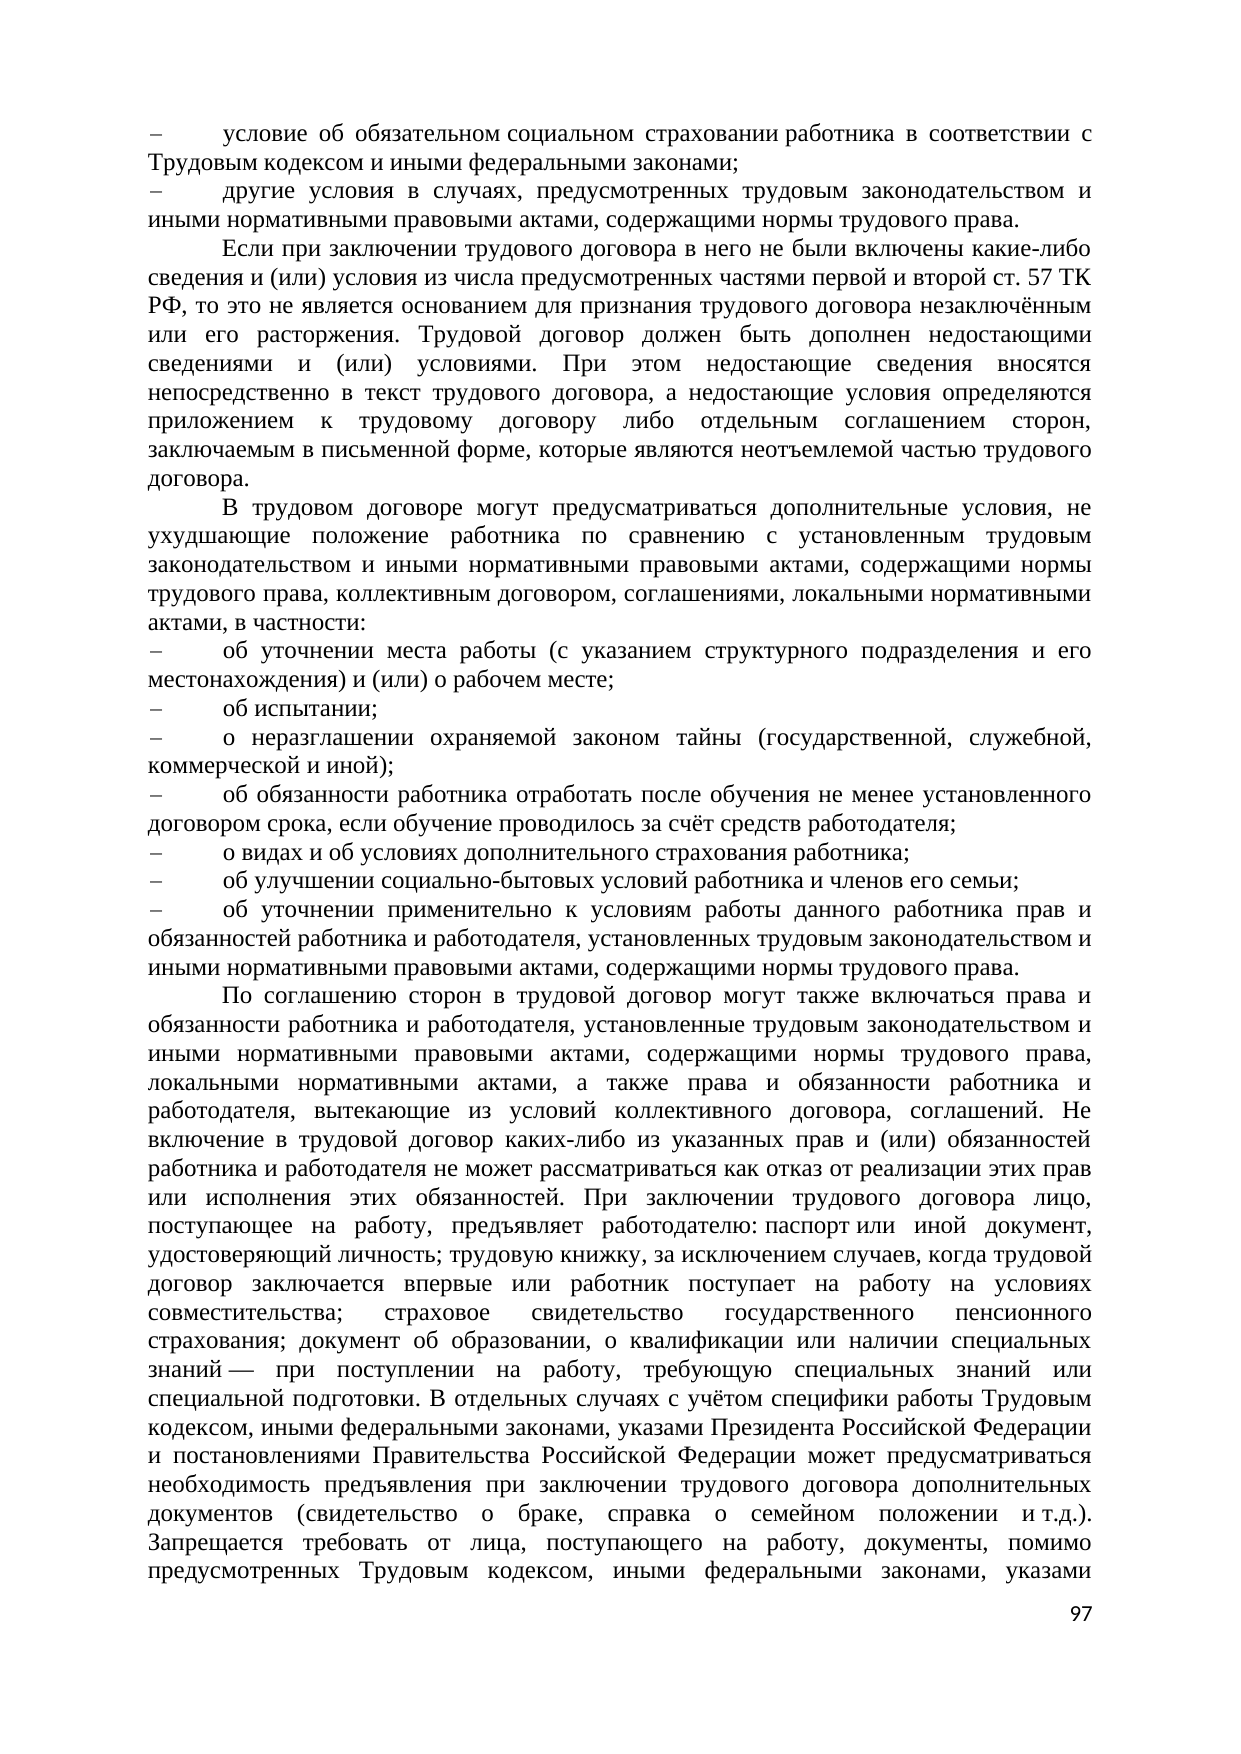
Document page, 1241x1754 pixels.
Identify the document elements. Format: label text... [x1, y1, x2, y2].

text В трудовом договоре могут предусматриваться дополнительные условия, не ухудшающие положение работника по сравнению с установленным трудовым законодательством и иными нормативными правовыми актами, содержащими нормы трудового права, коллективным договором, соглашениями, локальными нормативными актами, в частности: [148, 492, 1092, 636]
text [148, 981, 1092, 1584]
list об испытании; [148, 693, 1092, 722]
list другие условия в случаях, предусмотренных трудовым законодательством и иными нормативными правовыми актами, содержащими нормы трудового права. [148, 176, 1092, 233]
list об обязанности работника отработать после обучения не менее установленного договором срока, если обучение проводилось за счёт средств работодателя; [148, 779, 1092, 837]
list об улучшении социально-бытовых условий работника и членов его семьи; [148, 866, 1092, 894]
list об уточнении применительно к условиям работы данного работника прав и обязанностей работника и работодателя, установленных трудовым законодательством и иными нормативными правовыми актами, содержащими нормы трудового права. [148, 894, 1092, 981]
list о видах и об условиях дополнительного страхования работника; [148, 837, 1092, 866]
list об уточнении места работы (с указанием структурного подразделения и его местонахождения) и (или) о рабочем месте; [148, 636, 1092, 693]
list условие об обязательном социальном страховании работника в соответствии с Трудовым кодексом и иными федеральными законами; [148, 118, 1092, 176]
text Если при заключении трудового договора в него не были включены какие-либо сведения и (или) условия из числа предусмотренных частями первой и второй ст. 57 ТК РФ, то это не является основанием для признания трудового договора незаключённым или его расторжения. Трудовой договор должен быть дополнен недостающими сведениями и (или) условиями. При этом недостающие сведения вносятся непосредственно в текст трудового договора, а недостающие условия определяются приложением к трудовому договору либо отдельным соглашением сторон, заключаемым в письменной форме, которые являются неотъемлемой частью трудового договора. [148, 233, 1092, 492]
list о неразглашении охраняемой законом тайны (государственной, служебной, коммерческой и иной); [148, 722, 1092, 779]
